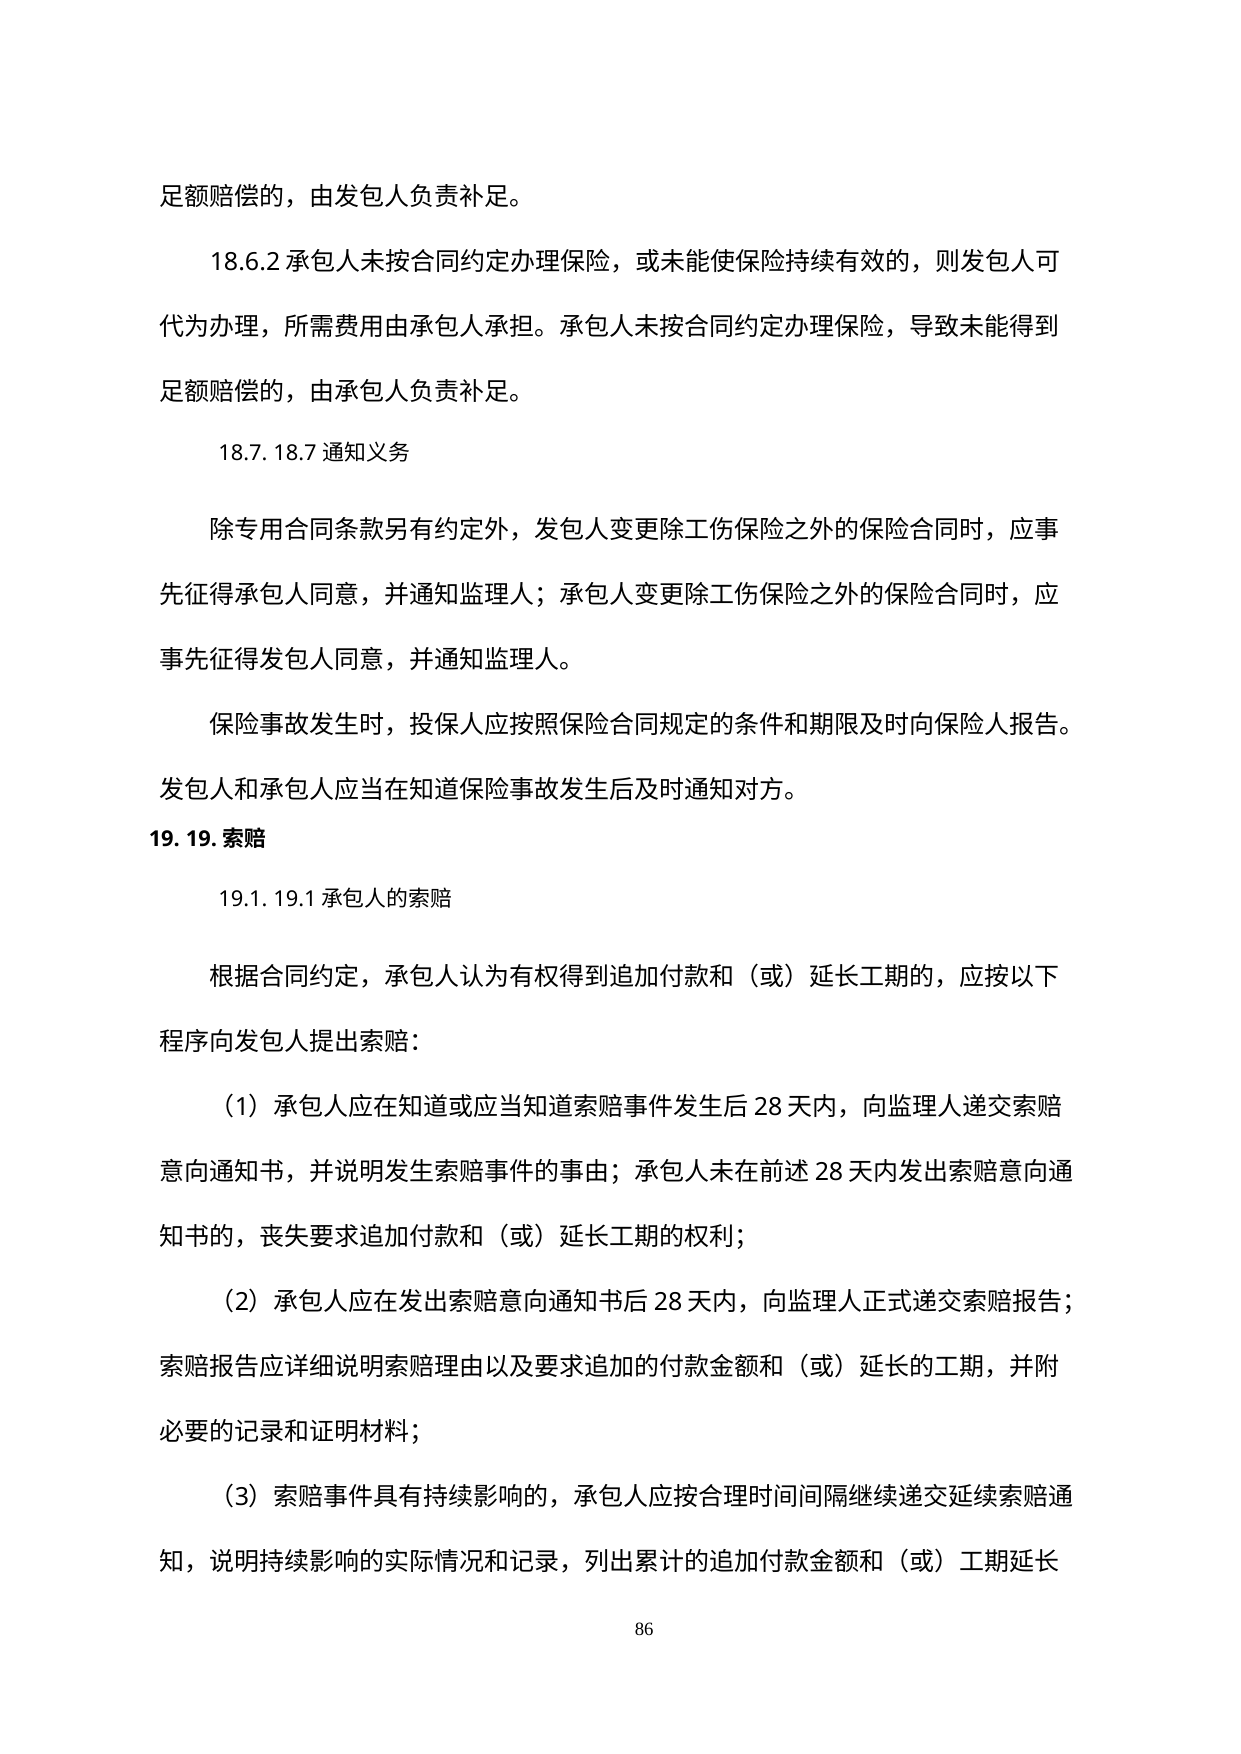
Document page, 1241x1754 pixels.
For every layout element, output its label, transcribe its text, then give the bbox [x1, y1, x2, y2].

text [159, 1462, 1078, 1592]
text 根据合同约定，承包人认为有权得到追加付款和（或）延长工期的，应按以下程序向发包人提出索赔： [159, 942, 1078, 1072]
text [159, 162, 1078, 227]
subtitle 19. 索赔 [148, 820, 1078, 853]
subtitle 19.1承包人的索赔 [174, 881, 1078, 914]
text 保险事故发生时，投保人应按照保险合同规定的条件和期限及时向保险人报告。发包人和承包人应当在知道保险事故发生后及时通知对方。 [159, 690, 1078, 820]
text （1）承包人应在知道或应当知道索赔事件发生后28天内，向监理人递交索赔意向通知书，并说明发生索赔事件的事由；承包人未在前述28天内发出索赔意向通知书的，丧失要求追加付款和（或）延长工期的权利； [159, 1072, 1078, 1267]
subtitle 18.7 通知义务 [174, 434, 1078, 467]
text 除专用合同条款另有约定外，发包人变更除工伤保险之外的保险合同时，应事先征得承包人同意，并通知监理人；承包人变更除工伤保险之外的保险合同时，应事先征得发包人同意，并通知监理人。 [159, 495, 1078, 690]
text 18.6.2承包人未按合同约定办理保险，或未能使保险持续有效的，则发包人可代为办理，所需费用由承包人承担。承包人未按合同约定办理保险，导致未能得到足额赔偿的，由承包人负责补足。 [159, 227, 1078, 422]
text （2）承包人应在发出索赔意向通知书后28天内，向监理人正式递交索赔报告；索赔报告应详细说明索赔理由以及要求追加的付款金额和（或）延长的工期，并附必要的记录和证明材料； [159, 1267, 1078, 1462]
